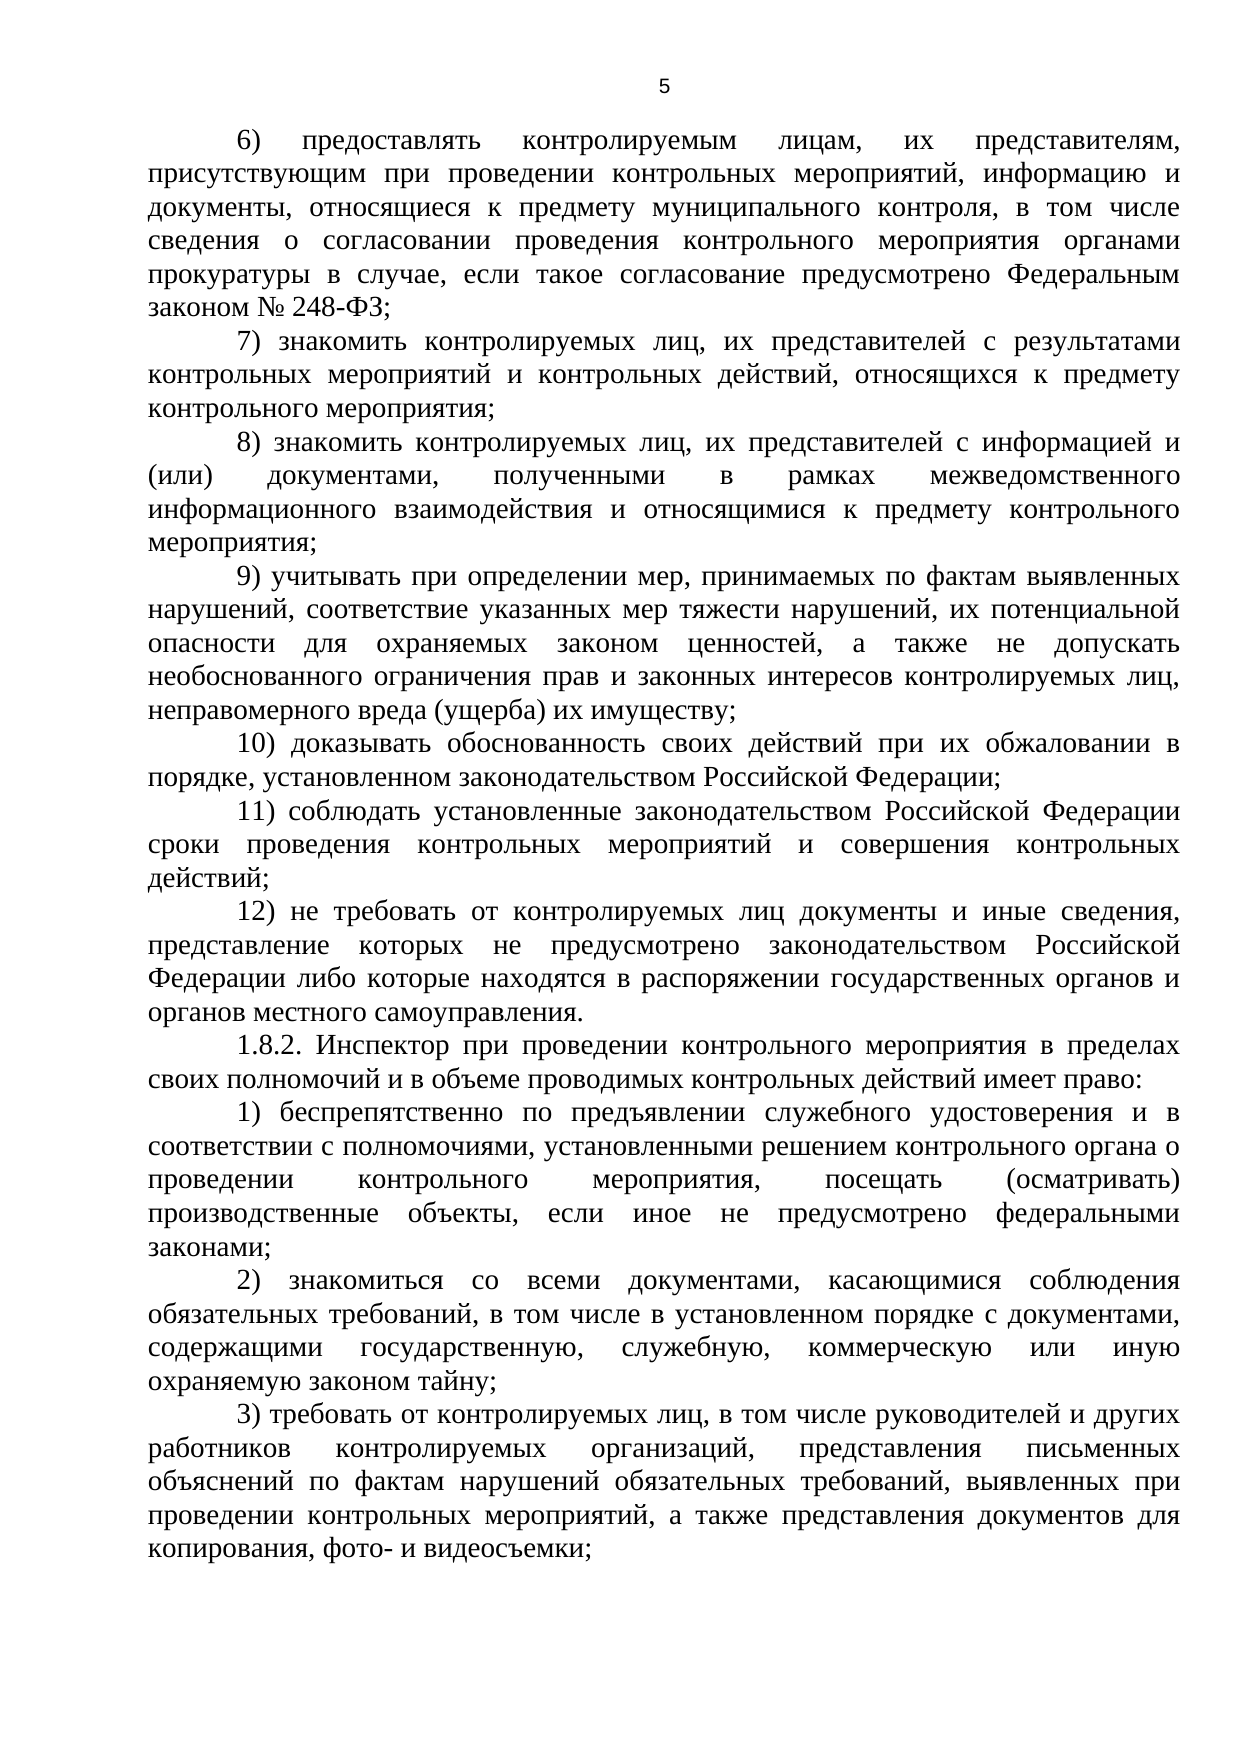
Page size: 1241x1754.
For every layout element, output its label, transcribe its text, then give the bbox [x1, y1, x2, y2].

list 7) знакомить контролируемых лиц, их представителей с результатами контрольных мероприятий и контрольных действий, относящихся к предмету контрольного мероприятия; [148, 323, 1181, 424]
list 3) требовать от контролируемых лиц, в том числе руководителей и других работников контролируемых организаций, представления письменных объяснений по фактам нарушений обязательных требований, выявленных при проведении контрольных мероприятий, а также представления документов для копирования, фото- и видеосъемки; [148, 1396, 1181, 1564]
list 9) учитывать при определении мер, принимаемых по фактам выявленных нарушений, соответствие указанных мер тяжести нарушений, их потенциальной опасности для охраняемых законом ценностей, а также не допускать необоснованного ограничения прав и законных интересов контролируемых лиц, неправомерного вреда (ущерба) их имуществу; [148, 558, 1181, 726]
list 1.8.2. Инспектор при проведении контрольного мероприятия в пределах своих полномочий и в объеме проводимых контрольных действий имеет право: [148, 1027, 1181, 1094]
list 11) соблюдать установленные законодательством Российской Федерации сроки проведения контрольных мероприятий и совершения контрольных действий; [148, 793, 1181, 893]
list 1) беспрепятственно по предъявлении служебного удостоверения и в соответствии с полномочиями, установленными решением контрольного органа о проведении контрольного мероприятия, посещать (осматривать) производственные объекты, если иное не предусмотрено федеральными законами; [148, 1094, 1181, 1262]
list 10) доказывать обоснованность своих действий при их обжаловании в порядке, установленном законодательством Российской Федерации; [148, 726, 1181, 793]
list 12) не требовать от контролируемых лиц документы и иные сведения, представление которых не предусмотрено законодательством Российской Федерации либо которые находятся в распоряжении государственных органов и органов местного самоуправления. [148, 893, 1181, 1027]
list 8) знакомить контролируемых лиц, их представителей с информацией и (или) документами, полученными в рамках межведомственного информационного взаимодействия и относящимися к предмету контрольного мероприятия; [148, 424, 1181, 558]
list 2) знакомиться со всеми документами, касающимися соблюдения обязательных требований, в том числе в установленном порядке с документами, содержащими государственную, служебную, коммерческую или иную охраняемую законом тайну; [148, 1262, 1181, 1396]
list 6) предоставлять контролируемым лицам, их представителям, присутствующим при проведении контрольных мероприятий, информацию и документы, относящиеся к предмету муниципального контроля, в том числе сведения о согласовании проведения контрольного мероприятия органами прокуратуры в случае, если такое согласование предусмотрено Федеральным законом № 248-ФЗ; [148, 122, 1181, 323]
